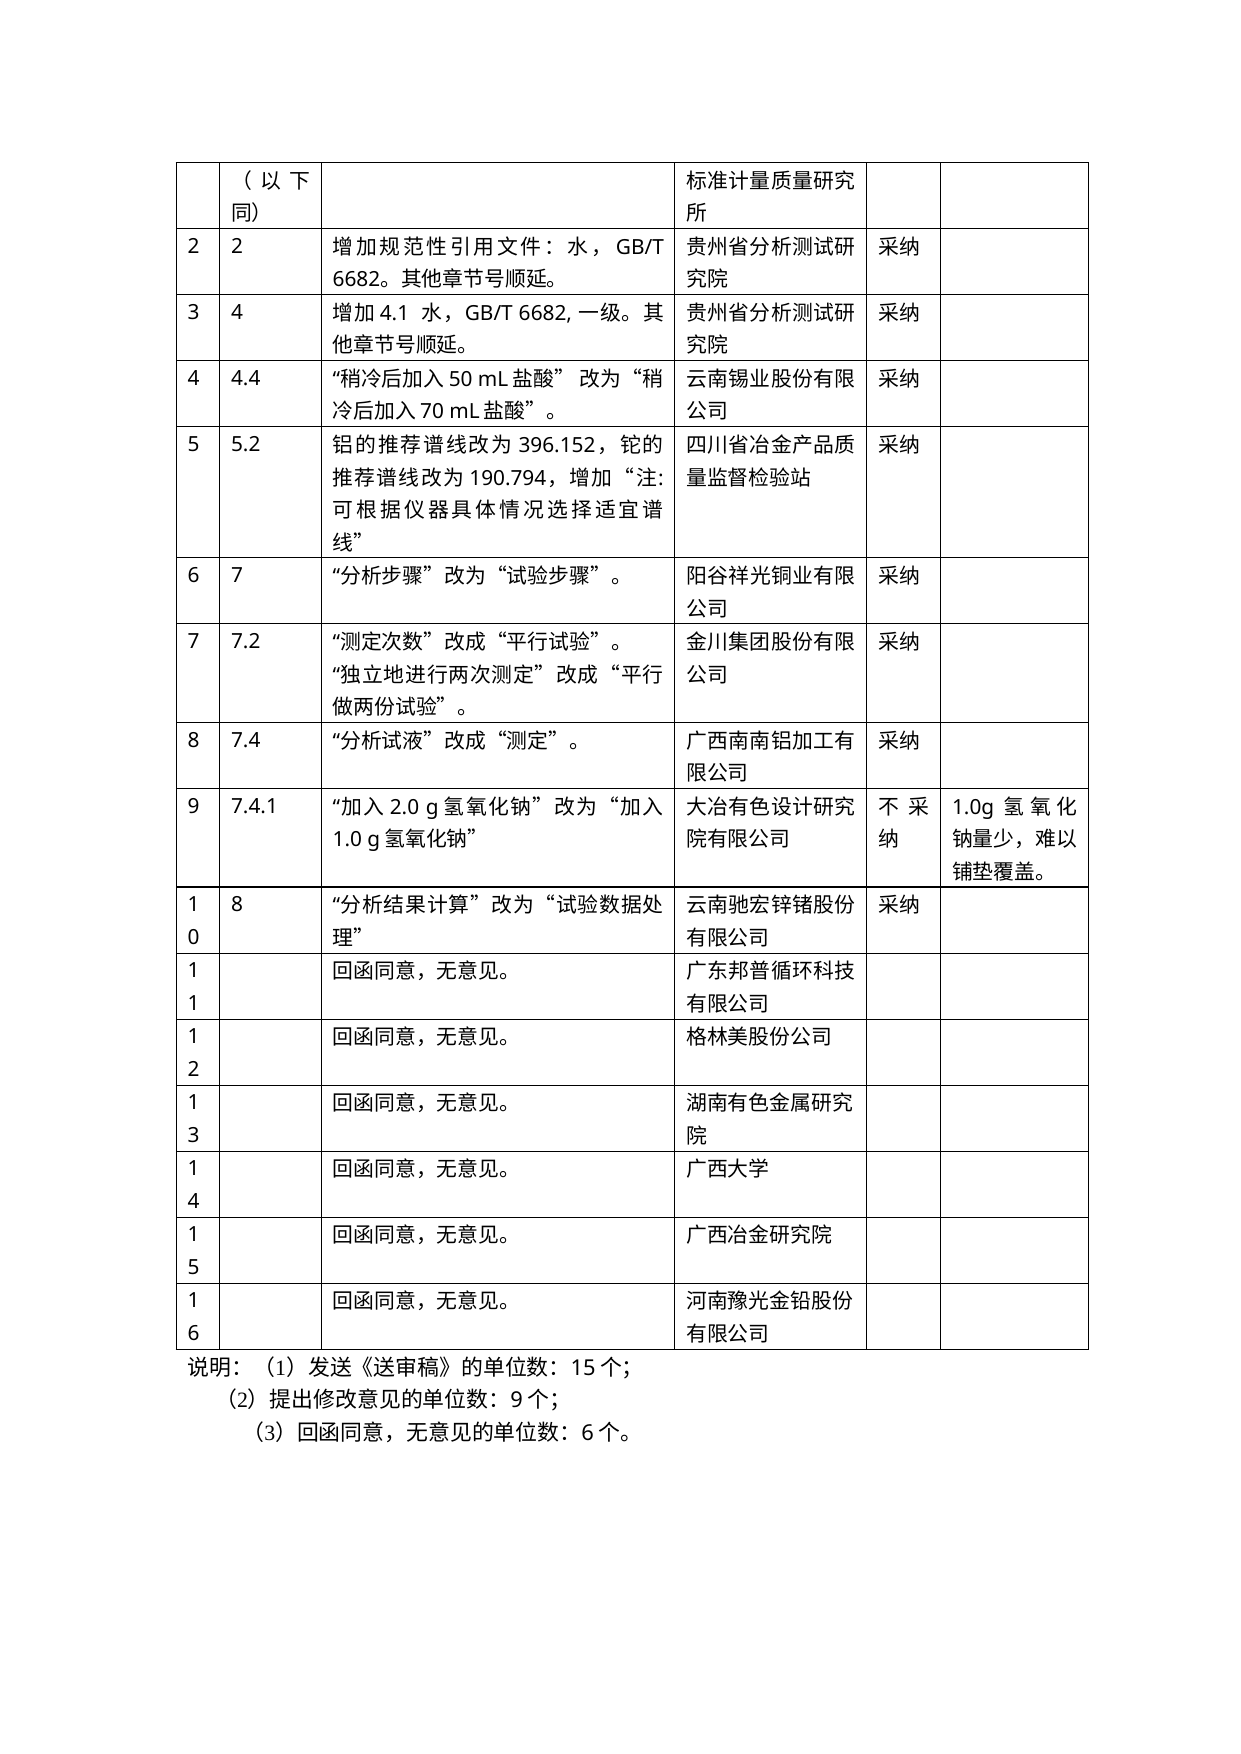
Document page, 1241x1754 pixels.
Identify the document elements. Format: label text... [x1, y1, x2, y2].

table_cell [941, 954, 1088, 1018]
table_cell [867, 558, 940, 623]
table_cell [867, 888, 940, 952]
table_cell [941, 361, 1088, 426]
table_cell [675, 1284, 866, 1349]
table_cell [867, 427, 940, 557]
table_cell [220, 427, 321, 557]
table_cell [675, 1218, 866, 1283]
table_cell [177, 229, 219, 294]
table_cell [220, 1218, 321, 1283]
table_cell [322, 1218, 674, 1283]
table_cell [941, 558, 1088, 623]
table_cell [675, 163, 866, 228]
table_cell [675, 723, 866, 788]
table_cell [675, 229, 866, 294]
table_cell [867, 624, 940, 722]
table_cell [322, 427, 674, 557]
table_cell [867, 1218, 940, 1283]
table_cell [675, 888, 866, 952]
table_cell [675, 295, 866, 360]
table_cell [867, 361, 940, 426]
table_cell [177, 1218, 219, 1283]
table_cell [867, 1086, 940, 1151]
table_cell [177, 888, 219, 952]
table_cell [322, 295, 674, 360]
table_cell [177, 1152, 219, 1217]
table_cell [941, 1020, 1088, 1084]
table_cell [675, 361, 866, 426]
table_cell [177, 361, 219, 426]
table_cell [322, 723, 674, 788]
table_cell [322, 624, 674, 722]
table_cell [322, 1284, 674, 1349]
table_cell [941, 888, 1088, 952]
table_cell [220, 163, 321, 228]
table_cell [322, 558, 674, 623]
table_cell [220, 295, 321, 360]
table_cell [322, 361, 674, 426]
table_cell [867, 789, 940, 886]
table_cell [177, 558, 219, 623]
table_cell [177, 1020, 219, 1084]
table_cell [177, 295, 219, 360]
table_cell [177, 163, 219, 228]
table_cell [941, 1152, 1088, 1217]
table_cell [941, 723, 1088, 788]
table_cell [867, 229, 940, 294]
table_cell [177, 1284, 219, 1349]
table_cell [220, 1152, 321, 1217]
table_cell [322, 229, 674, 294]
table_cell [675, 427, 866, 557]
text （2）提出修改意见的单位数：9个； [187, 1382, 1053, 1415]
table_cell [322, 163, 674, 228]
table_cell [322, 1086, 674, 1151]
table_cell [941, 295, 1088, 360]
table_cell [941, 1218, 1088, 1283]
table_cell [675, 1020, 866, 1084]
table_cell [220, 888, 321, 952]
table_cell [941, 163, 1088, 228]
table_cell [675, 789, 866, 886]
text 说明：（1）发送《送审稿》的单位数：15个； [187, 1350, 1053, 1382]
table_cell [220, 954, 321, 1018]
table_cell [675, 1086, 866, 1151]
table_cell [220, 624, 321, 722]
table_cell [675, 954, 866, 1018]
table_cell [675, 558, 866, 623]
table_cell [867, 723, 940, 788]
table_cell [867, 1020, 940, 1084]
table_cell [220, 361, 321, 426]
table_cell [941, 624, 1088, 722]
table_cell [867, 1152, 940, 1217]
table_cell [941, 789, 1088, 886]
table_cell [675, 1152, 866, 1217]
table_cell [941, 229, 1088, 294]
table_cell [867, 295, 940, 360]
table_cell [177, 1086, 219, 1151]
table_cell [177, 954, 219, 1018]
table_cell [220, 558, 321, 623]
text （3）回函同意，无意见的单位数：6个。 [187, 1415, 1053, 1447]
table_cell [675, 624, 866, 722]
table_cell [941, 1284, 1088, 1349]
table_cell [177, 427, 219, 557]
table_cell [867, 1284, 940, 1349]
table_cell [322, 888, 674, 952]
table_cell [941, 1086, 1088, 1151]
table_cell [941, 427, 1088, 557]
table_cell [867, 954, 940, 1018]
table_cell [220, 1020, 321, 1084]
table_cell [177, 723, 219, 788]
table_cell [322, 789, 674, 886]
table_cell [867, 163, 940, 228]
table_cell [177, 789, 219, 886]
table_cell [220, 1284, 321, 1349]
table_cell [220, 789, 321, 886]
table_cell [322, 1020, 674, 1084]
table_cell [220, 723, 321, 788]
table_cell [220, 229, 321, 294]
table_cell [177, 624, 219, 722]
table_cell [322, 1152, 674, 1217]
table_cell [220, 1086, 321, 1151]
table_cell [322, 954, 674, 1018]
